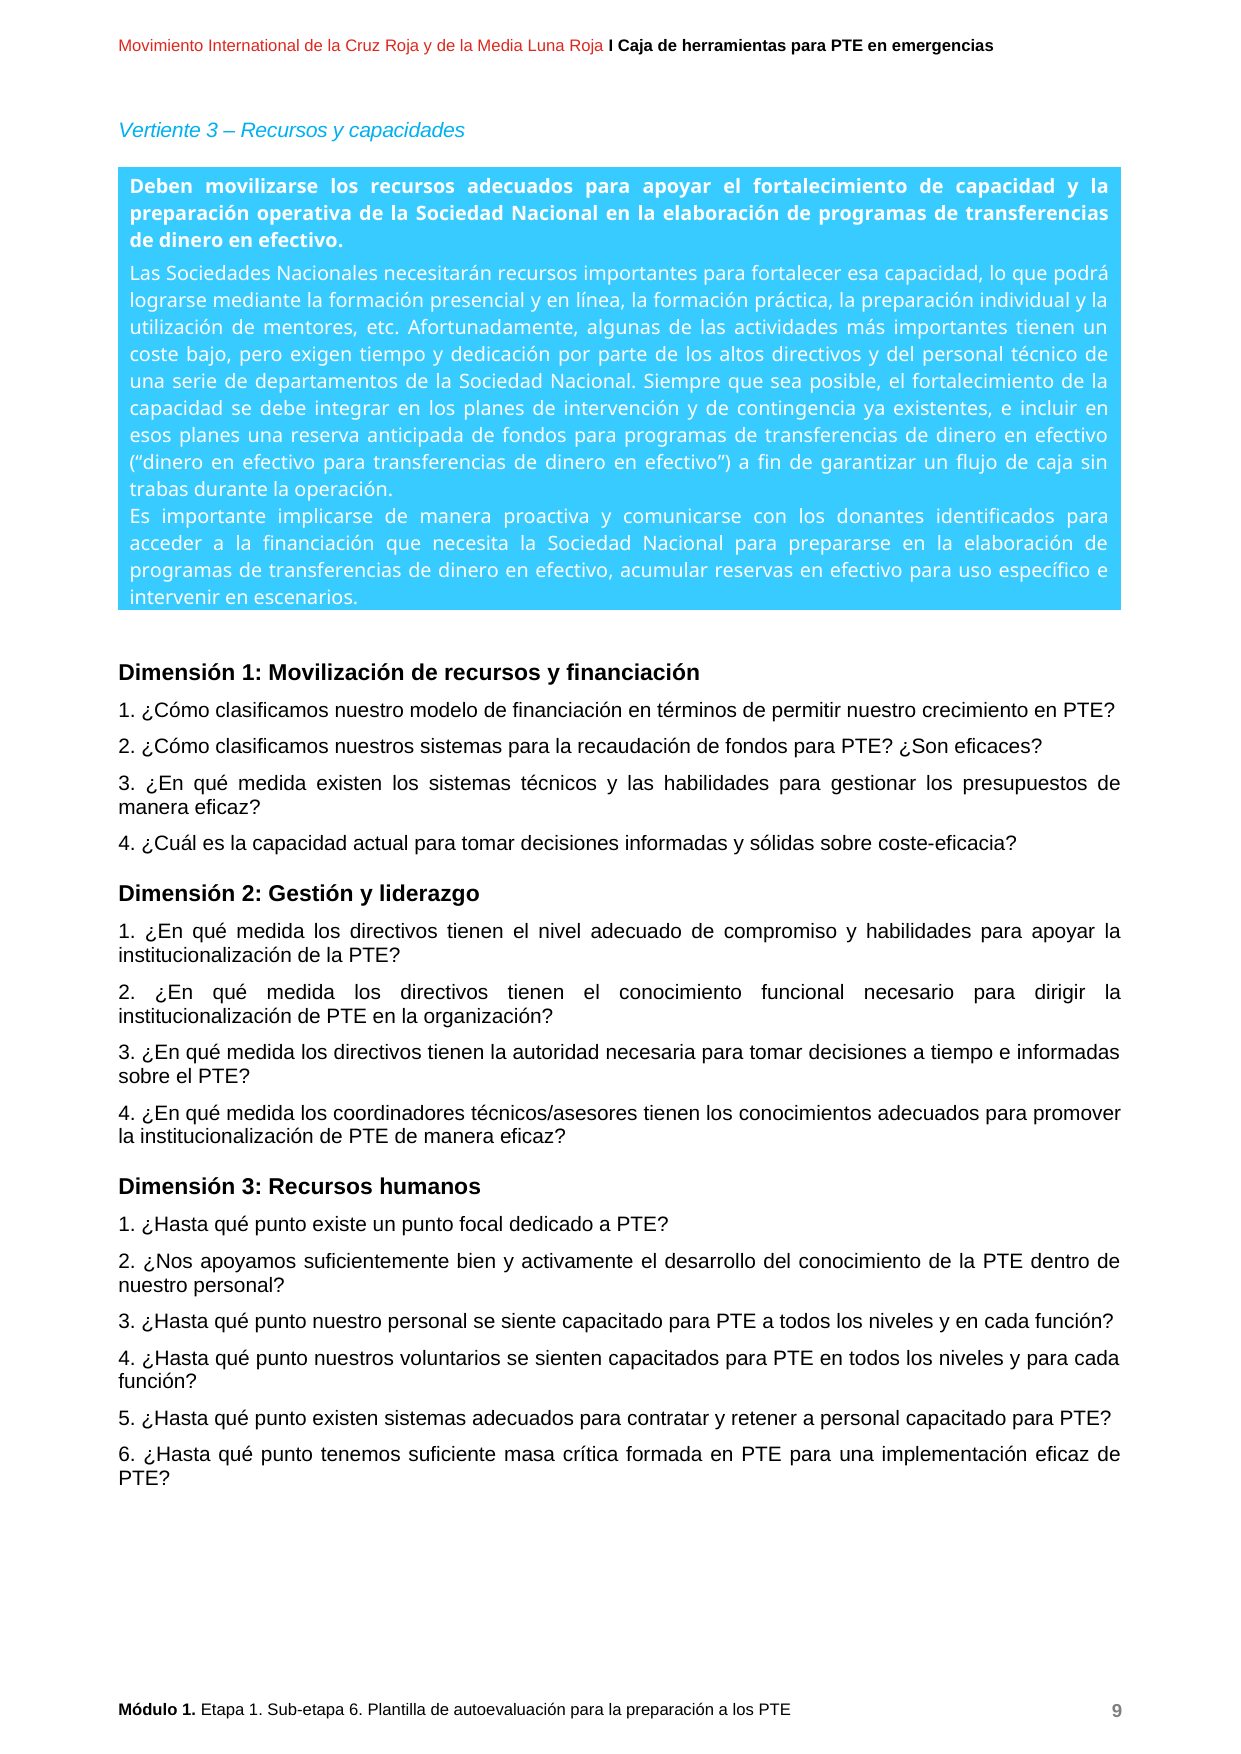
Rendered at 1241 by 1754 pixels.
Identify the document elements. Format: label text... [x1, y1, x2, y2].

subtitle Dimensión 1: Movilización de recursos y financiación [118, 659, 1122, 685]
text 4. ¿Hasta qué punto nuestros voluntarios se sienten capacitados para PTE en todos los niveles y para cada función? [118, 1345, 1122, 1393]
table_header Deben movilizarse los recursos adecuados para apoyar el fortalecimiento de capacidad y la preparación operativa de la Sociedad Nacional en la elaboración de programas de transferencias de dinero en efectivo. [118, 167, 1121, 259]
text 4. ¿En qué medida los coordinadores técnicos/asesores tienen los conocimientos adecuados para promover la institucionalización de PTE de manera eficaz? [118, 1100, 1122, 1148]
text 1. ¿Hasta qué punto existe un punto focal dedicado a PTE? [118, 1212, 1122, 1236]
subtitle Dimensión 3: Recursos humanos [118, 1173, 1122, 1199]
text 2. ¿Cómo clasificamos nuestros sistemas para la recaudación de fondos para PTE? ¿Son eficaces? [118, 734, 1122, 758]
text 6. ¿Hasta qué punto tenemos suficiente masa crítica formada en PTE para una implementación eficaz de PTE? [118, 1442, 1122, 1490]
text 1. ¿En qué medida los directivos tienen el nivel adecuado de compromiso y habilidades para apoyar la institucionalización de la PTE? [118, 919, 1122, 967]
text Vertiente 3 – Recursos y capacidades [118, 118, 1122, 142]
text 5. ¿Hasta qué punto existen sistemas adecuados para contratar y retener a personal capacitado para PTE? [118, 1406, 1122, 1430]
table_cell Las Sociedades Nacionales necesitarán recursos importantes para fortalecer esa capacidad, lo que podrá lograrse mediante la formación presencial y en línea, la formación práctica, la preparación individual y la utilización de mentores, etc. Afortunadamente, algunas de las actividades más importantes tienen un coste bajo, pero exigen tiempo y dedicación por parte de los altos directivos y del personal técnico de una serie de departamentos de la Sociedad Nacional. Siempre que sea posible, el fortalecimiento de la capacidad se debe integrar en los planes de intervención y de contingencia ya existentes, e incluir en esos planes una reserva anticipada de fondos para programas de transferencias de dinero en efectivo (“dinero en efectivo para transferencias de dinero en efectivo”) a fin de garantizar un flujo de caja sin trabas durante la operación. Es importante implicarse de manera proactiva y comunicarse con los donantes identificados para acceder a la financiación que necesita la Sociedad Nacional para prepararse en la elaboración de programas de transferencias de dinero en efectivo, acumular reservas en efectivo para uso específico e intervenir en escenarios. [118, 259, 1121, 610]
text 2. ¿En qué medida los directivos tienen el conocimiento funcional necesario para dirigir la institucionalización de PTE en la organización? [118, 979, 1122, 1027]
text 3. ¿En qué medida existen los sistemas técnicos y las habilidades para gestionar los presupuestos de manera eficaz? [118, 771, 1122, 819]
text 2. ¿Nos apoyamos suficientemente bien y activamente el desarrollo del conocimiento de la PTE dentro de nuestro personal? [118, 1248, 1122, 1296]
subtitle Dimensión 2: Gestión y liderazgo [118, 880, 1122, 907]
text 3. ¿Hasta qué punto nuestro personal se siente capacitado para PTE a todos los niveles y en cada función? [118, 1309, 1122, 1333]
text 3. ¿En qué medida los directivos tienen la autoridad necesaria para tomar decisiones a tiempo e informadas sobre el PTE? [118, 1040, 1122, 1088]
text 1. ¿Cómo clasificamos nuestro modelo de financiación en términos de permitir nuestro crecimiento en PTE? [118, 698, 1122, 722]
text 4. ¿Cuál es la capacidad actual para tomar decisiones informadas y sólidas sobre coste-eficacia? [118, 831, 1122, 855]
